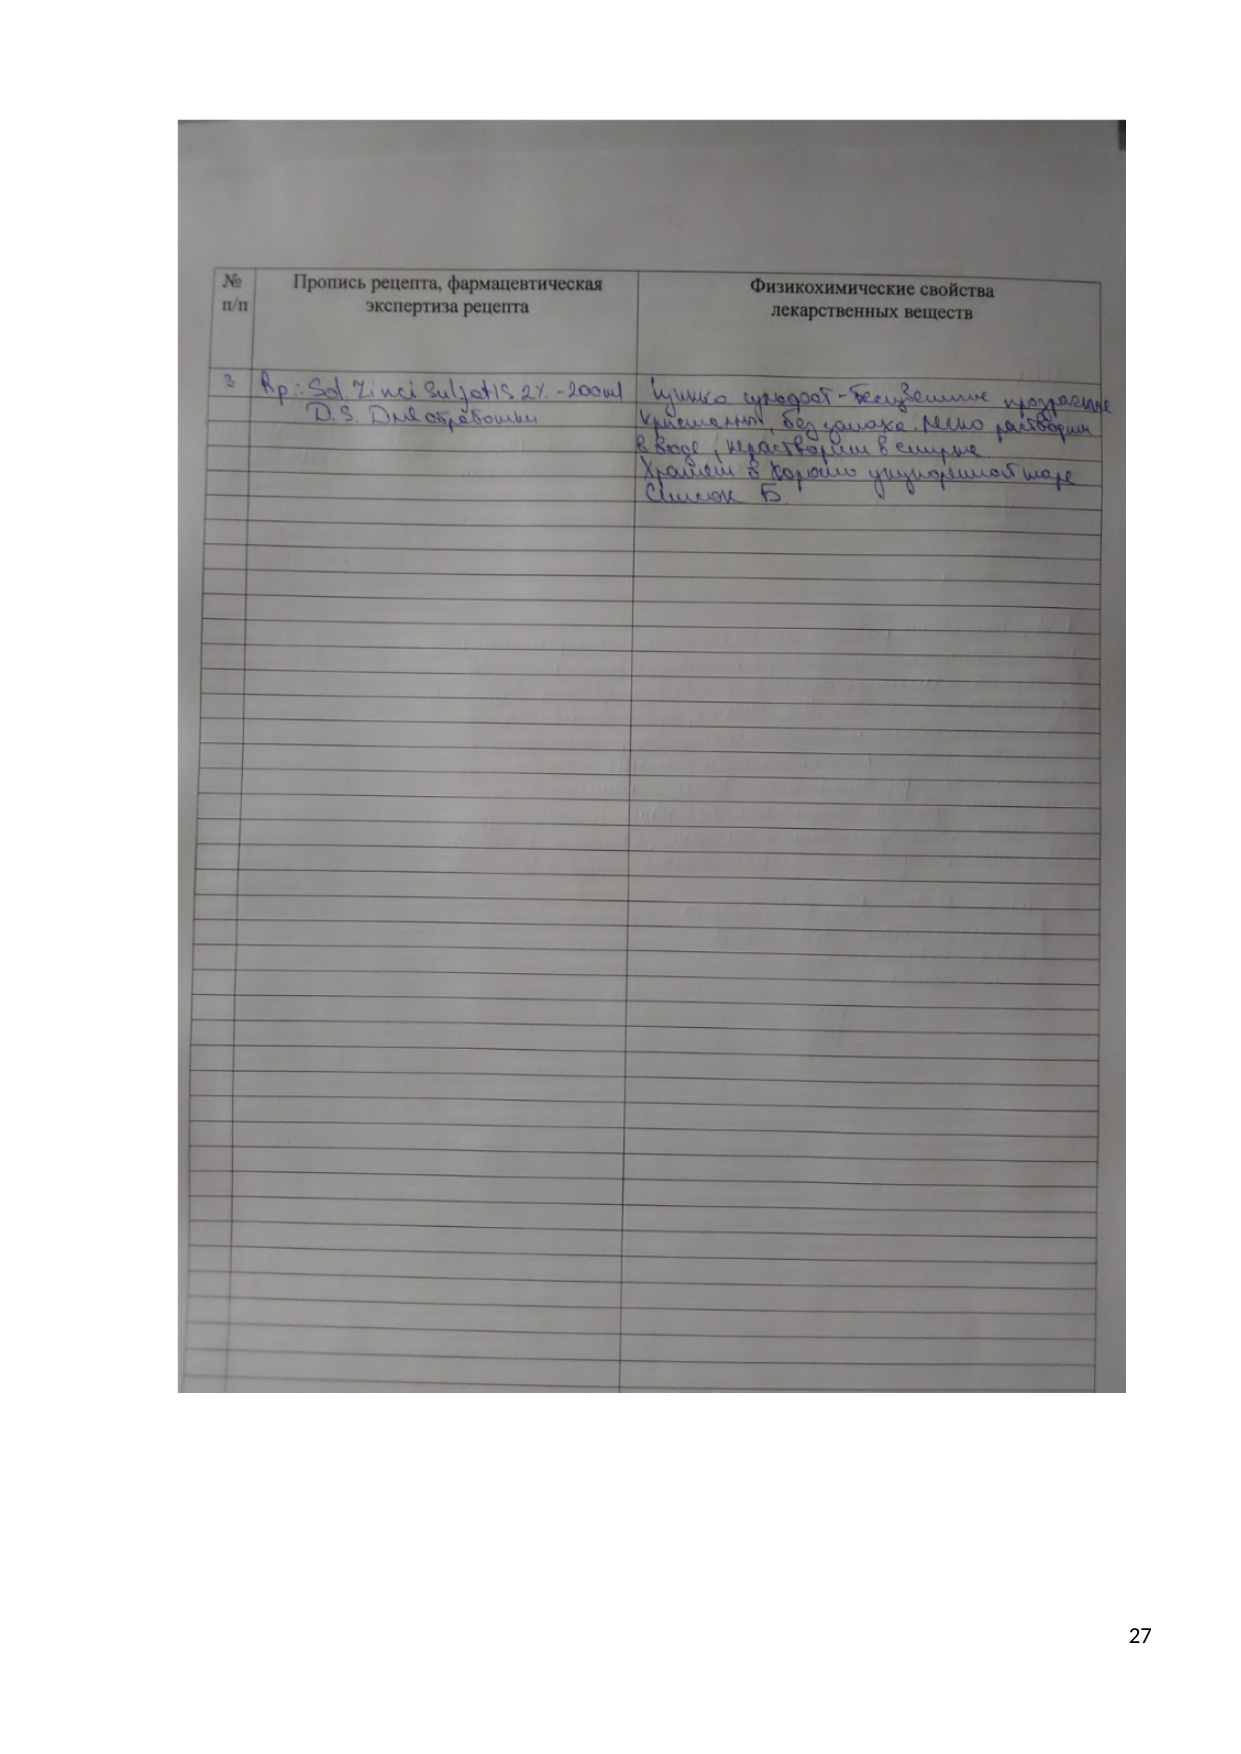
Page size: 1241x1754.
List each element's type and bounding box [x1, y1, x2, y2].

picture [179, 121, 1126, 1391]
